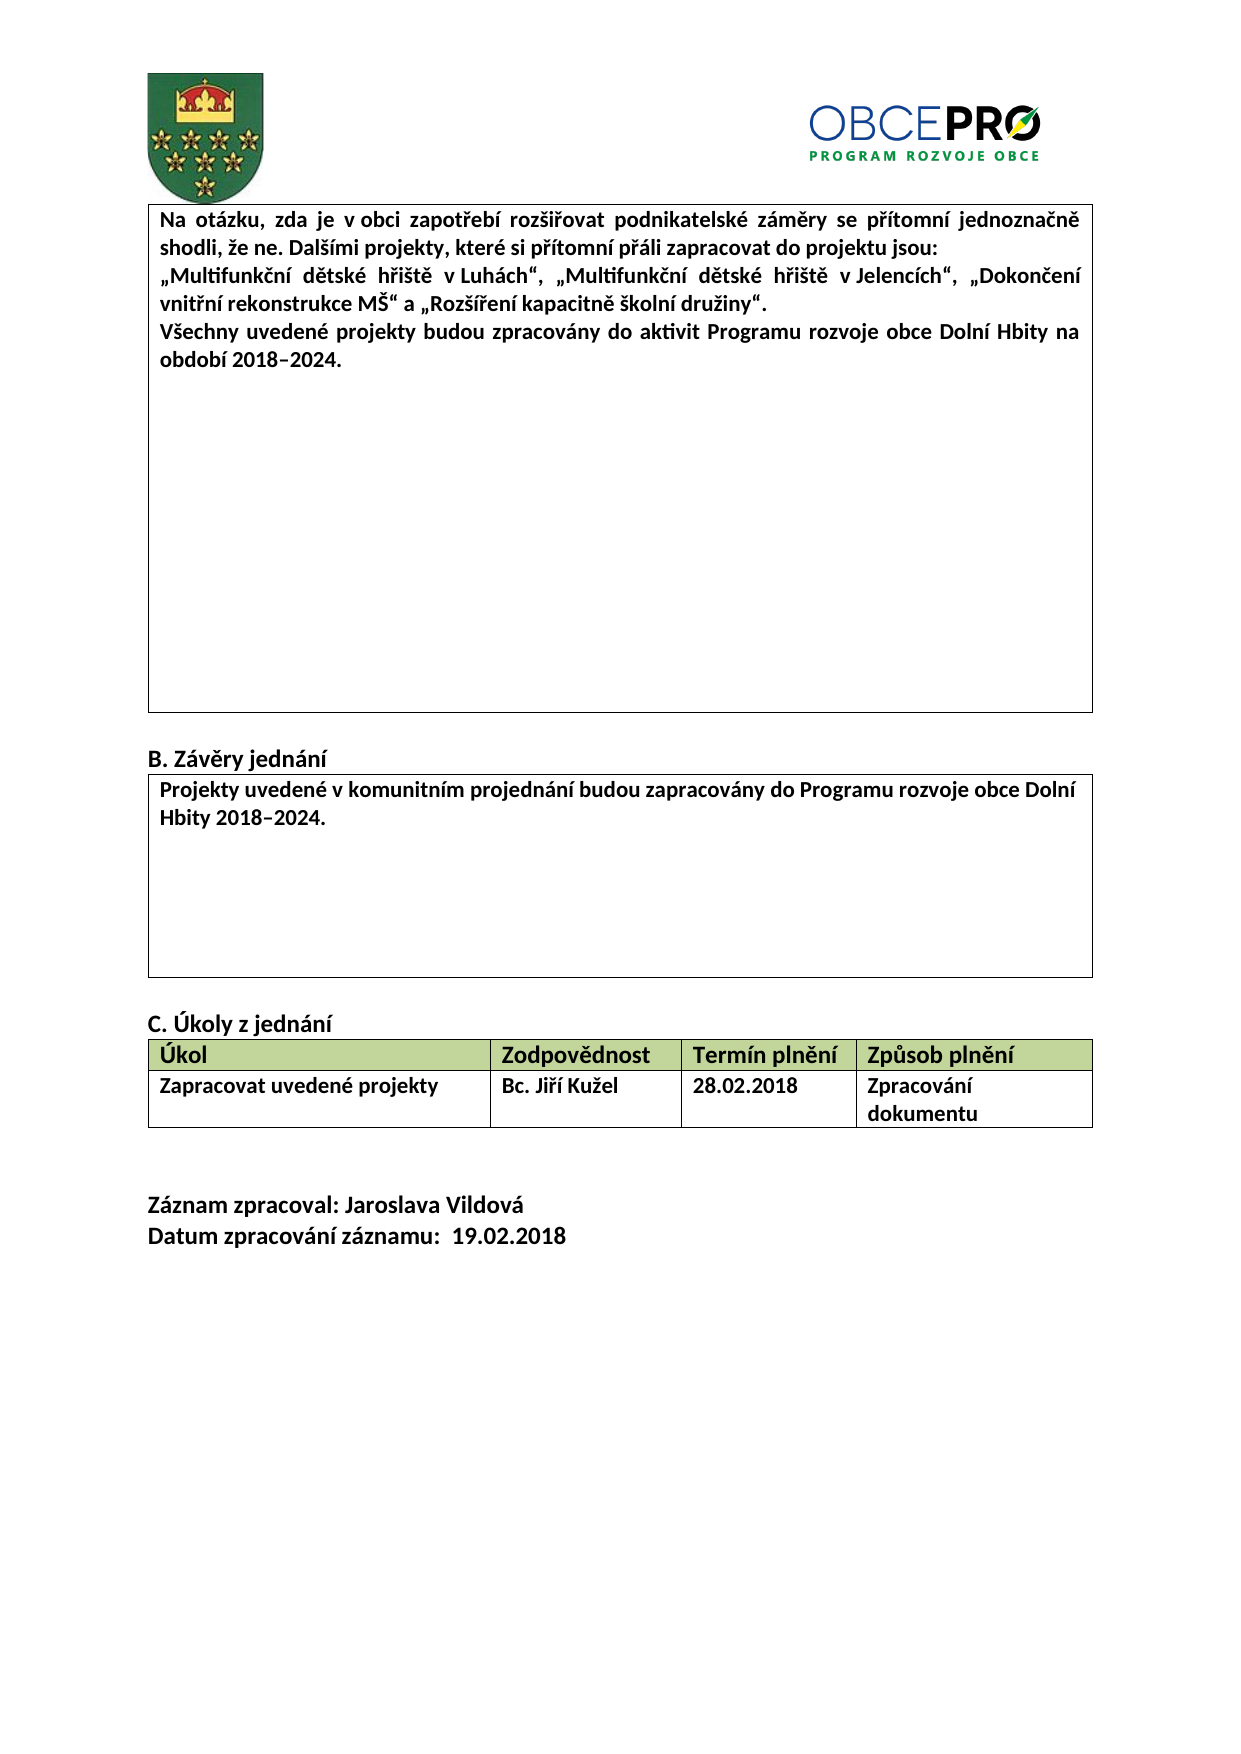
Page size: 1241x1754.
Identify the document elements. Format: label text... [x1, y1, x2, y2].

text C. Úkoly z jednání [148, 1008, 1092, 1039]
picture [147, 73, 264, 204]
table_header Projekty uvedené v komunitním projednání budou zapracovány do Programu rozvoje obce Dolní Hbity 2018–2024. [149, 775, 1092, 977]
table_cell Zapracovat uvedené projekty [149, 1071, 490, 1127]
table_cell Zpracování dokumentu [857, 1071, 1092, 1127]
list Záznam zpracoval: Jaroslava Vildová [148, 1189, 1092, 1220]
picture [750, 73, 1102, 192]
table_cell Bc. Jiří Kužel [491, 1071, 681, 1127]
table_header Způsob plnění [857, 1040, 1092, 1070]
text B. Závěry jednání [148, 743, 1092, 774]
table_header Termín plnění [682, 1040, 856, 1070]
table_cell 28.02.2018 [682, 1071, 856, 1127]
table_header Úkol [149, 1040, 490, 1070]
list Datum zpracování záznamu: 19.02.2018 [148, 1220, 1092, 1250]
table_header Zodpovědnost [491, 1040, 681, 1070]
